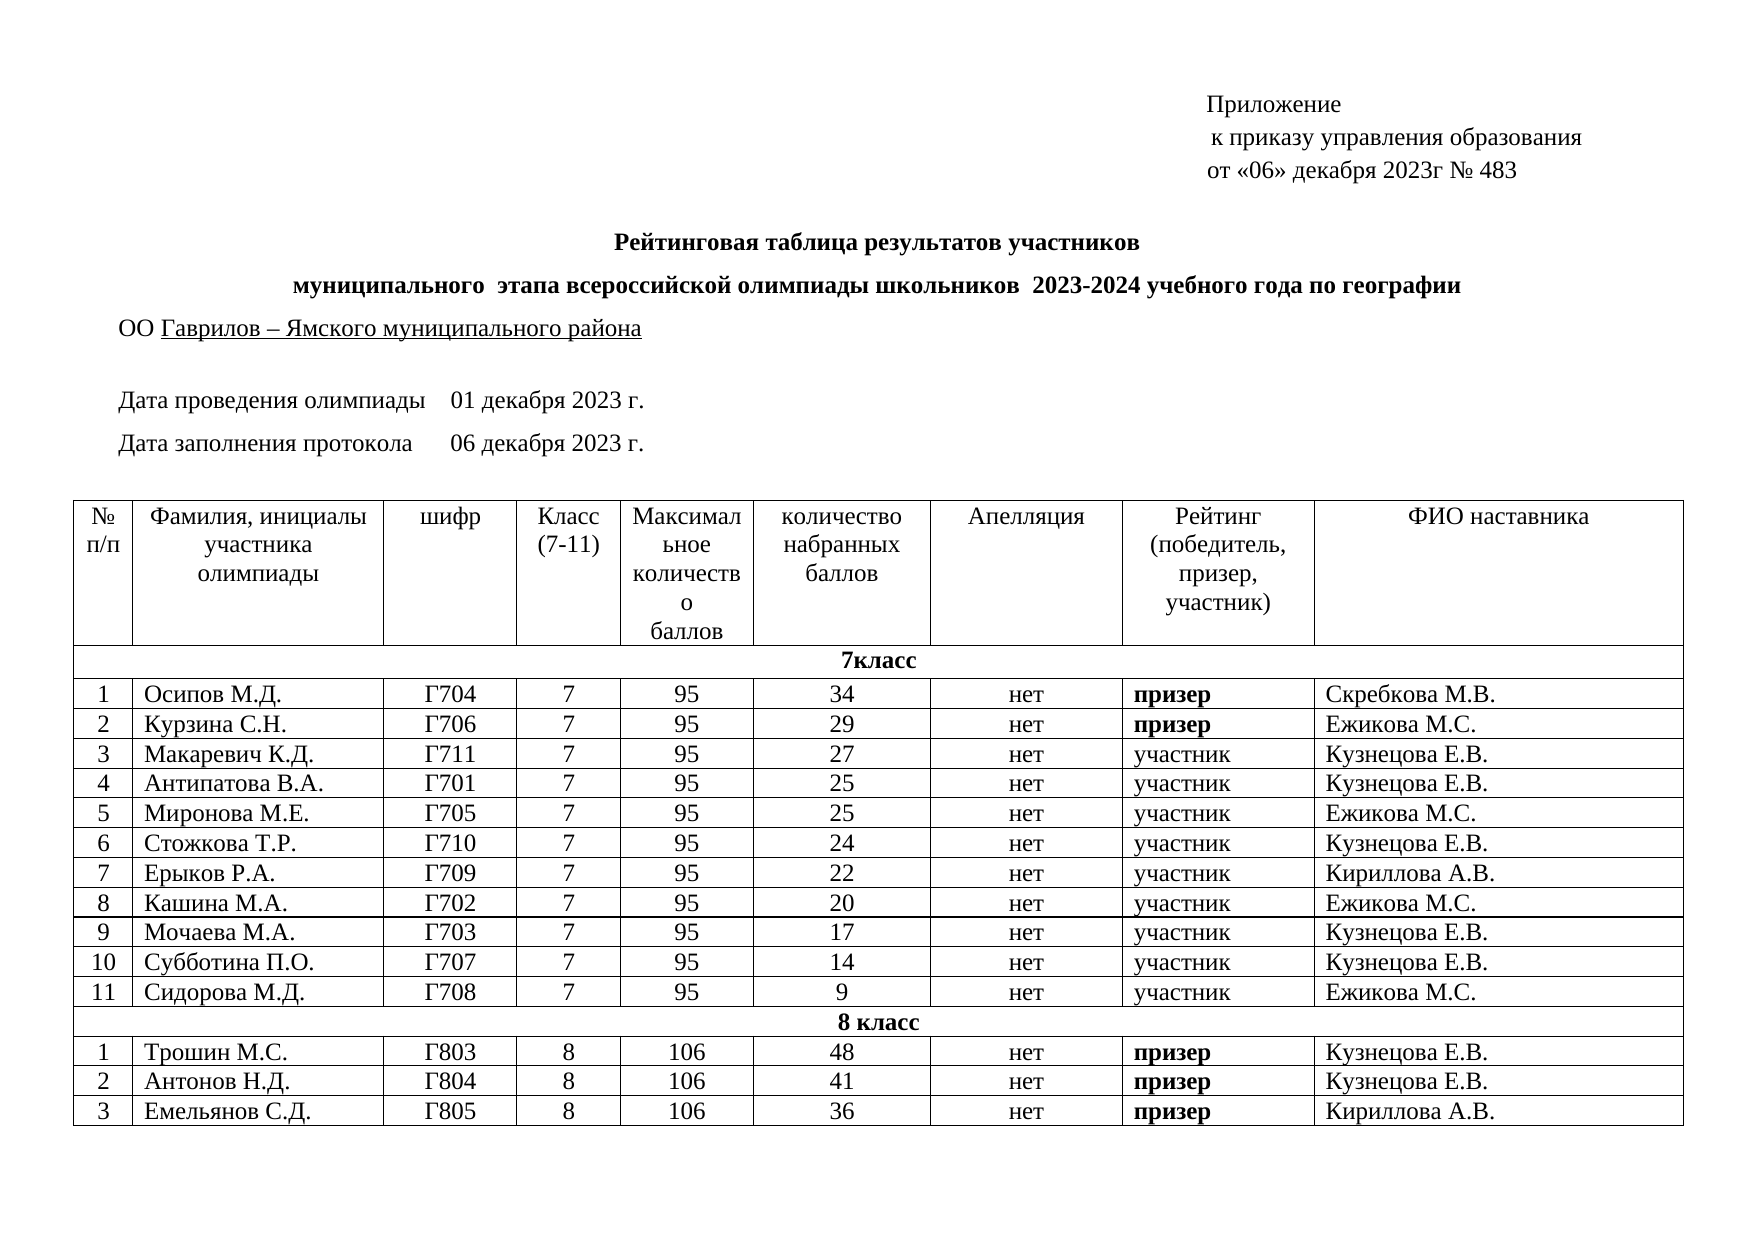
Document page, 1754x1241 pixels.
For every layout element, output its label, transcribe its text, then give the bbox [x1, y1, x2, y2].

table_cell 20 [754, 888, 930, 916]
table_cell 2 [74, 709, 132, 738]
table_cell Г705 [384, 798, 516, 827]
text Приложение [118, 89, 1636, 117]
table_cell Кириллова А.В. [1315, 1096, 1683, 1125]
text Дата проведения олимпиады 01 декабря 2023 г. [118, 385, 1636, 413]
table_cell Антипатова В.А. [133, 769, 383, 797]
table_header Апелляция [931, 501, 1122, 644]
table_cell Сидорова М.Д. [133, 977, 383, 1006]
table_cell 36 [754, 1096, 930, 1125]
table_cell Стожкова Т.Р. [133, 828, 383, 857]
table_cell Емельянов С.Д. [133, 1096, 383, 1125]
text от «06» декабря 2023г № 483 [1151, 155, 1636, 183]
table_cell 6 [74, 828, 132, 857]
text муниципального этапа всероссийской олимпиады школьников 2023-2024 учебного года по географии [118, 270, 1636, 298]
table_cell участник [1123, 888, 1314, 916]
table_cell Кузнецова Е.В. [1315, 828, 1683, 857]
table_cell 14 [754, 947, 930, 976]
table_cell 25 [754, 769, 930, 797]
table_cell участник [1123, 918, 1314, 946]
table_cell 8 [517, 1066, 620, 1095]
table_cell Г804 [384, 1066, 516, 1095]
table_cell нет [931, 858, 1122, 887]
table_cell нет [931, 918, 1122, 946]
table_cell Мочаева М.А. [133, 918, 383, 946]
table_cell 3 [74, 1096, 132, 1125]
table_cell 7 [517, 679, 620, 708]
table_cell нет [931, 798, 1122, 827]
table_cell нет [931, 1096, 1122, 1125]
table_cell 95 [621, 679, 753, 708]
table_cell 7 [517, 769, 620, 797]
table_cell Кириллова А.В. [1315, 858, 1683, 887]
table_header Фамилия, инициалы участника олимпиады [133, 501, 383, 644]
table_cell 95 [621, 798, 753, 827]
table_cell Кузнецова Е.В. [1315, 769, 1683, 797]
table_cell нет [931, 888, 1122, 916]
table_cell участник [1123, 739, 1314, 767]
table_cell Скребкова М.В. [1315, 679, 1683, 708]
table_cell 95 [621, 918, 753, 946]
table_cell Осипов М.Д. [133, 679, 383, 708]
table_cell Г709 [384, 858, 516, 887]
table_cell Г711 [384, 739, 516, 767]
table_cell 95 [621, 888, 753, 916]
table_cell 11 [74, 977, 132, 1006]
table_cell призер [1123, 709, 1314, 738]
table_cell 106 [621, 1037, 753, 1065]
table_cell 7 [517, 798, 620, 827]
table_cell 7 [517, 918, 620, 946]
table_cell 9 [74, 918, 132, 946]
table_cell 22 [754, 858, 930, 887]
table_cell 2 [74, 1066, 132, 1095]
table_cell 95 [621, 709, 753, 738]
table_cell 17 [754, 918, 930, 946]
table_cell 106 [621, 1066, 753, 1095]
table_cell 34 [754, 679, 930, 708]
table_cell 29 [754, 709, 930, 738]
table_cell 7 [517, 709, 620, 738]
table_cell участник [1123, 828, 1314, 857]
table_cell Г704 [384, 679, 516, 708]
table_cell 27 [754, 739, 930, 767]
table_cell 8 класс [74, 1007, 1683, 1036]
table_cell нет [931, 1066, 1122, 1095]
table_header № п/п [74, 501, 132, 644]
table_cell 7 [517, 739, 620, 767]
table_cell 7 [517, 977, 620, 1006]
table_cell 106 [621, 1096, 753, 1125]
table_cell Г710 [384, 828, 516, 857]
table_cell Г702 [384, 888, 516, 916]
table_cell Г701 [384, 769, 516, 797]
table_cell 48 [754, 1037, 930, 1065]
table_cell Кузнецова Е.В. [1315, 739, 1683, 767]
table_cell 4 [74, 769, 132, 797]
table_cell участник [1123, 977, 1314, 1006]
table_cell участник [1123, 947, 1314, 976]
table_cell 7 [517, 828, 620, 857]
table_header Максимальное количество баллов [621, 501, 753, 644]
table_cell участник [1123, 858, 1314, 887]
table_cell призер [1123, 1066, 1314, 1095]
table_header Рейтинг (победитель, призер, участник) [1123, 501, 1314, 644]
table_cell 3 [74, 739, 132, 767]
table_cell 24 [754, 828, 930, 857]
table_cell нет [931, 769, 1122, 797]
table_header ФИО наставника [1315, 501, 1683, 644]
table_cell нет [931, 709, 1122, 738]
table_cell нет [931, 947, 1122, 976]
table_cell нет [931, 679, 1122, 708]
table_cell Трошин М.С. [133, 1037, 383, 1065]
table_cell 95 [621, 769, 753, 797]
table_cell Субботина П.О. [133, 947, 383, 976]
table_cell Кашина М.А. [133, 888, 383, 916]
table_cell Ежикова М.С. [1315, 888, 1683, 916]
table_cell Г708 [384, 977, 516, 1006]
table_cell 95 [621, 858, 753, 887]
table_cell 8 [517, 1096, 620, 1125]
table_cell 5 [74, 798, 132, 827]
table_cell Кузнецова Е.В. [1315, 947, 1683, 976]
table_cell 7 [517, 947, 620, 976]
table_cell 1 [74, 1037, 132, 1065]
text Рейтинговая таблица результатов участников [118, 227, 1636, 255]
table_cell Ежикова М.С. [1315, 709, 1683, 738]
table_cell нет [931, 1037, 1122, 1065]
table_cell Г707 [384, 947, 516, 976]
table_header количество набранных баллов [754, 501, 930, 644]
table_cell 8 [74, 888, 132, 916]
table_cell 95 [621, 947, 753, 976]
table_cell Кузнецова Е.В. [1315, 1037, 1683, 1065]
table_cell призер [1123, 1096, 1314, 1125]
table_cell Кузнецова Е.В. [1315, 918, 1683, 946]
table_cell 95 [621, 828, 753, 857]
table_cell 41 [754, 1066, 930, 1095]
table_cell нет [931, 977, 1122, 1006]
table_cell участник [1123, 769, 1314, 797]
table_cell 7 [74, 858, 132, 887]
table_header шифр [384, 501, 516, 644]
table_cell 1 [74, 679, 132, 708]
table_cell нет [931, 828, 1122, 857]
table_cell 7 [517, 858, 620, 887]
table_cell 95 [621, 977, 753, 1006]
table_cell участник [1123, 798, 1314, 827]
table_cell Ежикова М.С. [1315, 798, 1683, 827]
table_cell 8 [517, 1037, 620, 1065]
text Дата заполнения протокола 06 декабря 2023 г. [118, 428, 1636, 457]
table_cell Г803 [384, 1037, 516, 1065]
table_cell нет [931, 739, 1122, 767]
text к приказу управления образования [1077, 122, 1636, 150]
table_cell Г706 [384, 709, 516, 738]
table_cell Г703 [384, 918, 516, 946]
table_cell Курзина С.Н. [133, 709, 383, 738]
table_cell 9 [754, 977, 930, 1006]
table_cell 95 [621, 739, 753, 767]
table_cell Миронова М.Е. [133, 798, 383, 827]
table_cell Антонов Н.Д. [133, 1066, 383, 1095]
table_cell 25 [754, 798, 930, 827]
table_header Класс (7-11) [517, 501, 620, 644]
table_cell 7класс [74, 646, 1683, 678]
table_cell Кузнецова Е.В. [1315, 1066, 1683, 1095]
table_cell 10 [74, 947, 132, 976]
table_cell 7 [517, 888, 620, 916]
table_cell Ерыков Р.А. [133, 858, 383, 887]
table_cell призер [1123, 1037, 1314, 1065]
table_cell Г805 [384, 1096, 516, 1125]
table_cell призер [1123, 679, 1314, 708]
text ОО Гаврилов – Ямского муниципального района [118, 313, 1636, 342]
table_cell Ежикова М.С. [1315, 977, 1683, 1006]
table_cell Макаревич К.Д. [133, 739, 383, 767]
